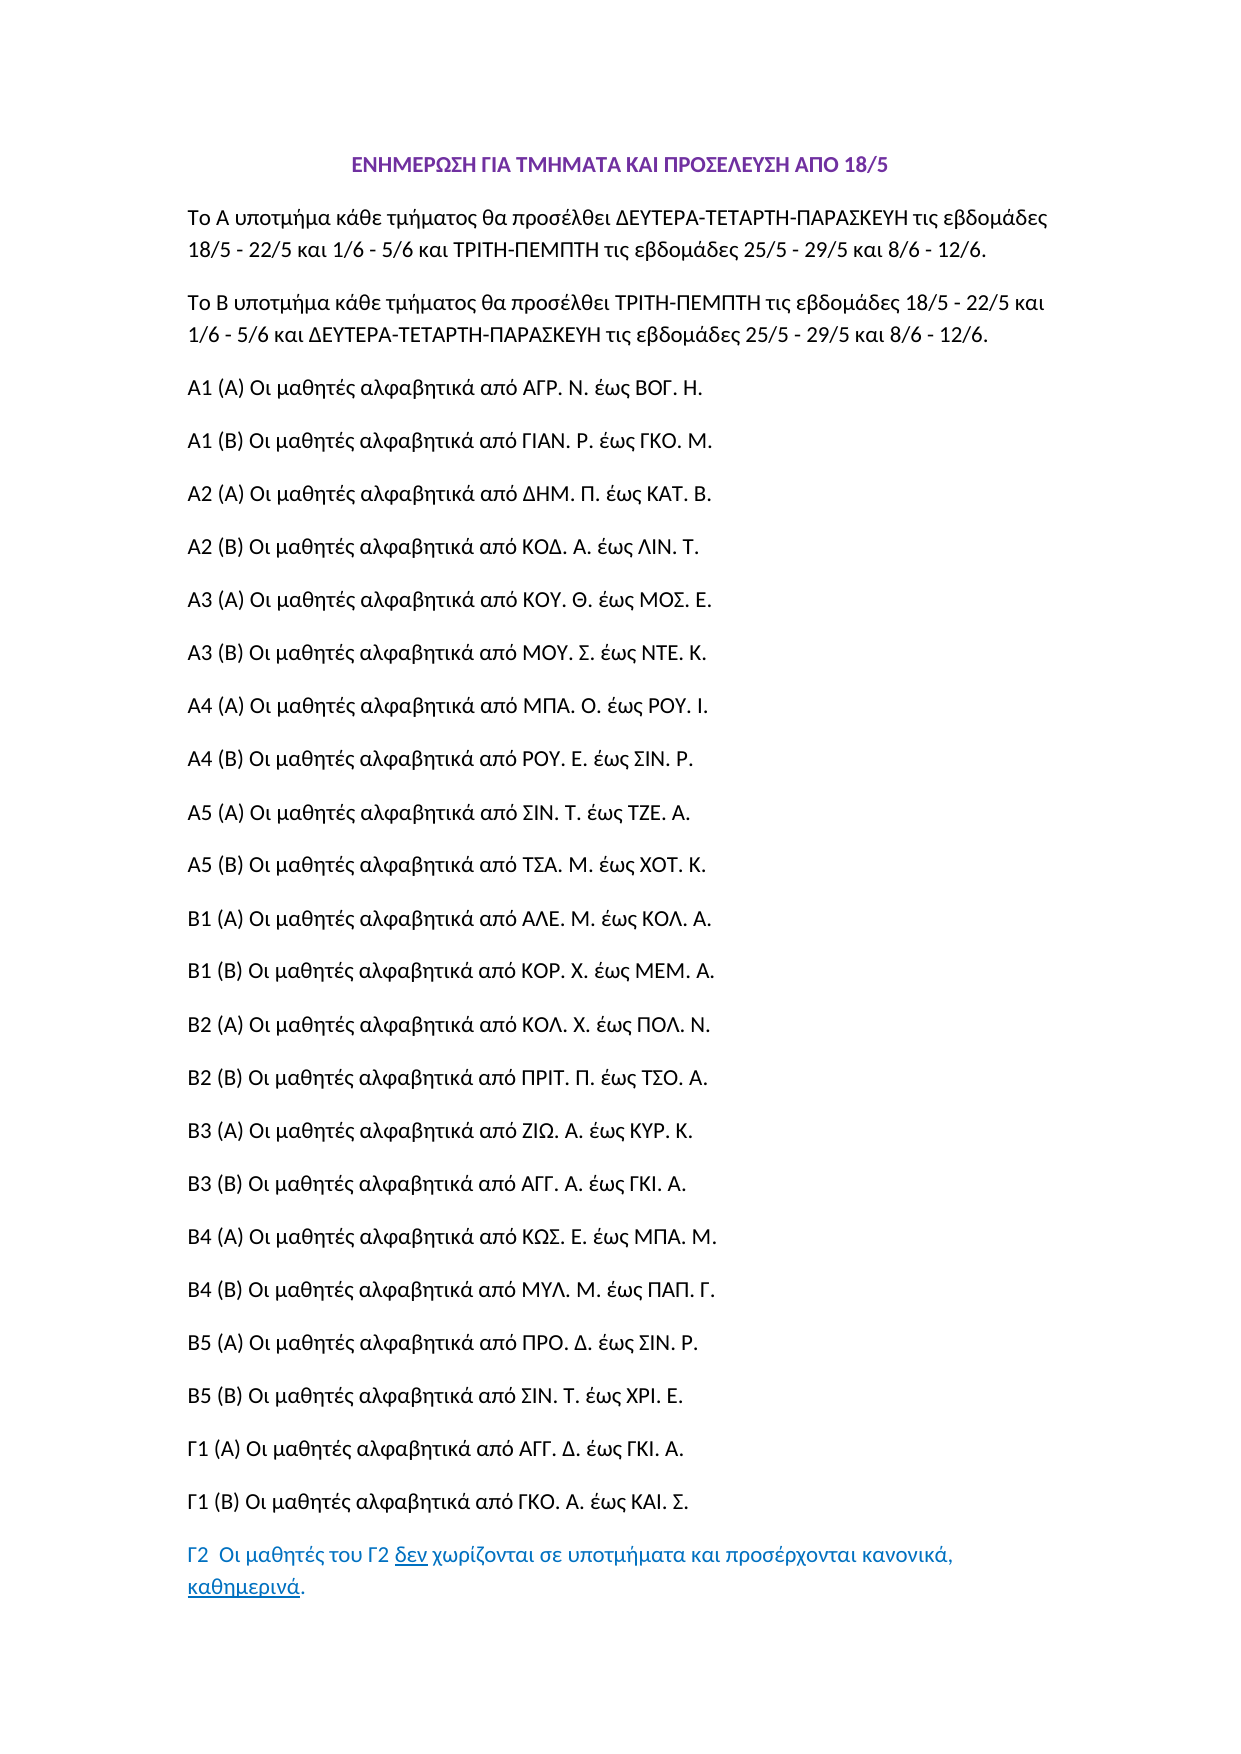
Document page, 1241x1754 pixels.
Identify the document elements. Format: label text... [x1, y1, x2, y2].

text Β1 (Β) Οι μαθητές αλφαβητικά από ΚΟΡ. Χ. έως ΜΕΜ. Α. [187, 957, 1053, 985]
text ΕΝΗΜΕΡΩΣΗ ΓΙΑ ΤΜΗΜΑΤΑ ΚΑΙ ΠΡΟΣΕΛΕΥΣΗ ΑΠΟ 18/5 [187, 150, 1053, 178]
text Α3 (Α) Οι μαθητές αλφαβητικά από ΚΟΥ. Θ. έως ΜΟΣ. Ε. [187, 586, 1053, 613]
text Β3 (Α) Οι μαθητές αλφαβητικά από ΖΙΩ. Α. έως ΚΥΡ. Κ. [187, 1116, 1053, 1144]
text Α4 (Β) Οι μαθητές αλφαβητικά από ΡΟΥ. Ε. έως ΣΙΝ. Ρ. [187, 744, 1053, 773]
text Β4 (Α) Οι μαθητές αλφαβητικά από ΚΩΣ. Ε. έως ΜΠΑ. Μ. [187, 1222, 1053, 1250]
text Το Β υποτμήμα κάθε τμήματος θα προσέλθει ΤΡΙΤΗ-ΠΕΜΠΤΗ τις εβδομάδες 18/5 - 22/5 και 1/6 - 5/6 και ΔΕΥΤΕΡΑ-ΤΕΤΑΡΤΗ-ΠΑΡΑΣΚΕΥΗ τις εβδομάδες 25/5 - 29/5 και 8/6 - 12/6. [187, 288, 1053, 348]
text Α5 (Β) Οι μαθητές αλφαβητικά από TΣΑ. Μ. έως ΧΟΤ. Κ. [187, 851, 1053, 879]
text Α4 (Α) Οι μαθητές αλφαβητικά από ΜΠΑ. Ο. έως ΡΟΥ. Ι. [187, 692, 1053, 719]
text Α1 (Α) Οι μαθητές αλφαβητικά από ΑΓΡ. Ν. έως ΒΟΓ. Η. [187, 373, 1053, 401]
text Α2 (Α) Οι μαθητές αλφαβητικά από ΔΗΜ. Π. έως ΚΑΤ. Β. [187, 479, 1053, 507]
text Α3 (Β) Οι μαθητές αλφαβητικά από ΜΟΥ. Σ. έως ΝΤΕ. Κ. [187, 638, 1053, 667]
text Το Α υποτμήμα κάθε τμήματος θα προσέλθει ΔΕΥΤΕΡΑ-ΤΕΤΑΡΤΗ-ΠΑΡΑΣΚΕΥΗ τις εβδομάδες 18/5 - 22/5 και 1/6 - 5/6 και ΤΡΙΤΗ-ΠΕΜΠΤΗ τις εβδομάδες 25/5 - 29/5 και 8/6 - 12/6. [187, 203, 1053, 263]
text Γ1 (Α) Οι μαθητές αλφαβητικά από ΑΓΓ. Δ. έως ΓΚΙ. Α. [187, 1434, 1053, 1462]
text Β1 (Α) Οι μαθητές αλφαβητικά από ΑΛΕ. Μ. έως ΚΟΛ. Α. [187, 904, 1053, 932]
text Α2 (Β) Οι μαθητές αλφαβητικά από ΚΟΔ. Α. έως ΛΙΝ. Τ. [187, 532, 1053, 561]
text Α5 (Α) Οι μαθητές αλφαβητικά από ΣΙΝ. Τ. έως ΤΖΕ. Α. [187, 798, 1053, 826]
text Β3 (Β) Οι μαθητές αλφαβητικά από ΑΓΓ. Α. έως ΓΚΙ. Α. [187, 1169, 1053, 1197]
text Β2 (Α) Οι μαθητές αλφαβητικά από ΚΟΛ. Χ. έως ΠΟΛ. Ν. [187, 1010, 1053, 1038]
text Β2 (Β) Οι μαθητές αλφαβητικά από ΠΡΙΤ. Π. έως ΤΣΟ. Α. [187, 1063, 1053, 1091]
text Γ2 Οι μαθητές του Γ2 δεν χωρίζονται σε υποτμήματα και προσέρχονται κανονικά, καθημερινά. [187, 1540, 1053, 1600]
text Β5 (Β) Οι μαθητές αλφαβητικά από ΣΙΝ. Τ. έως ΧΡΙ. Ε. [187, 1381, 1053, 1409]
text Β4 (Β) Οι μαθητές αλφαβητικά από ΜΥΛ. Μ. έως ΠΑΠ. Γ. [187, 1275, 1053, 1303]
text Γ1 (Β) Οι μαθητές αλφαβητικά από ΓΚΟ. Α. έως ΚΑΙ. Σ. [187, 1487, 1053, 1515]
text Α1 (Β) Οι μαθητές αλφαβητικά από ΓΙΑΝ. Ρ. έως ΓΚΟ. Μ. [187, 426, 1053, 454]
text Β5 (Α) Οι μαθητές αλφαβητικά από ΠΡΟ. Δ. έως ΣΙΝ. Ρ. [187, 1328, 1053, 1356]
